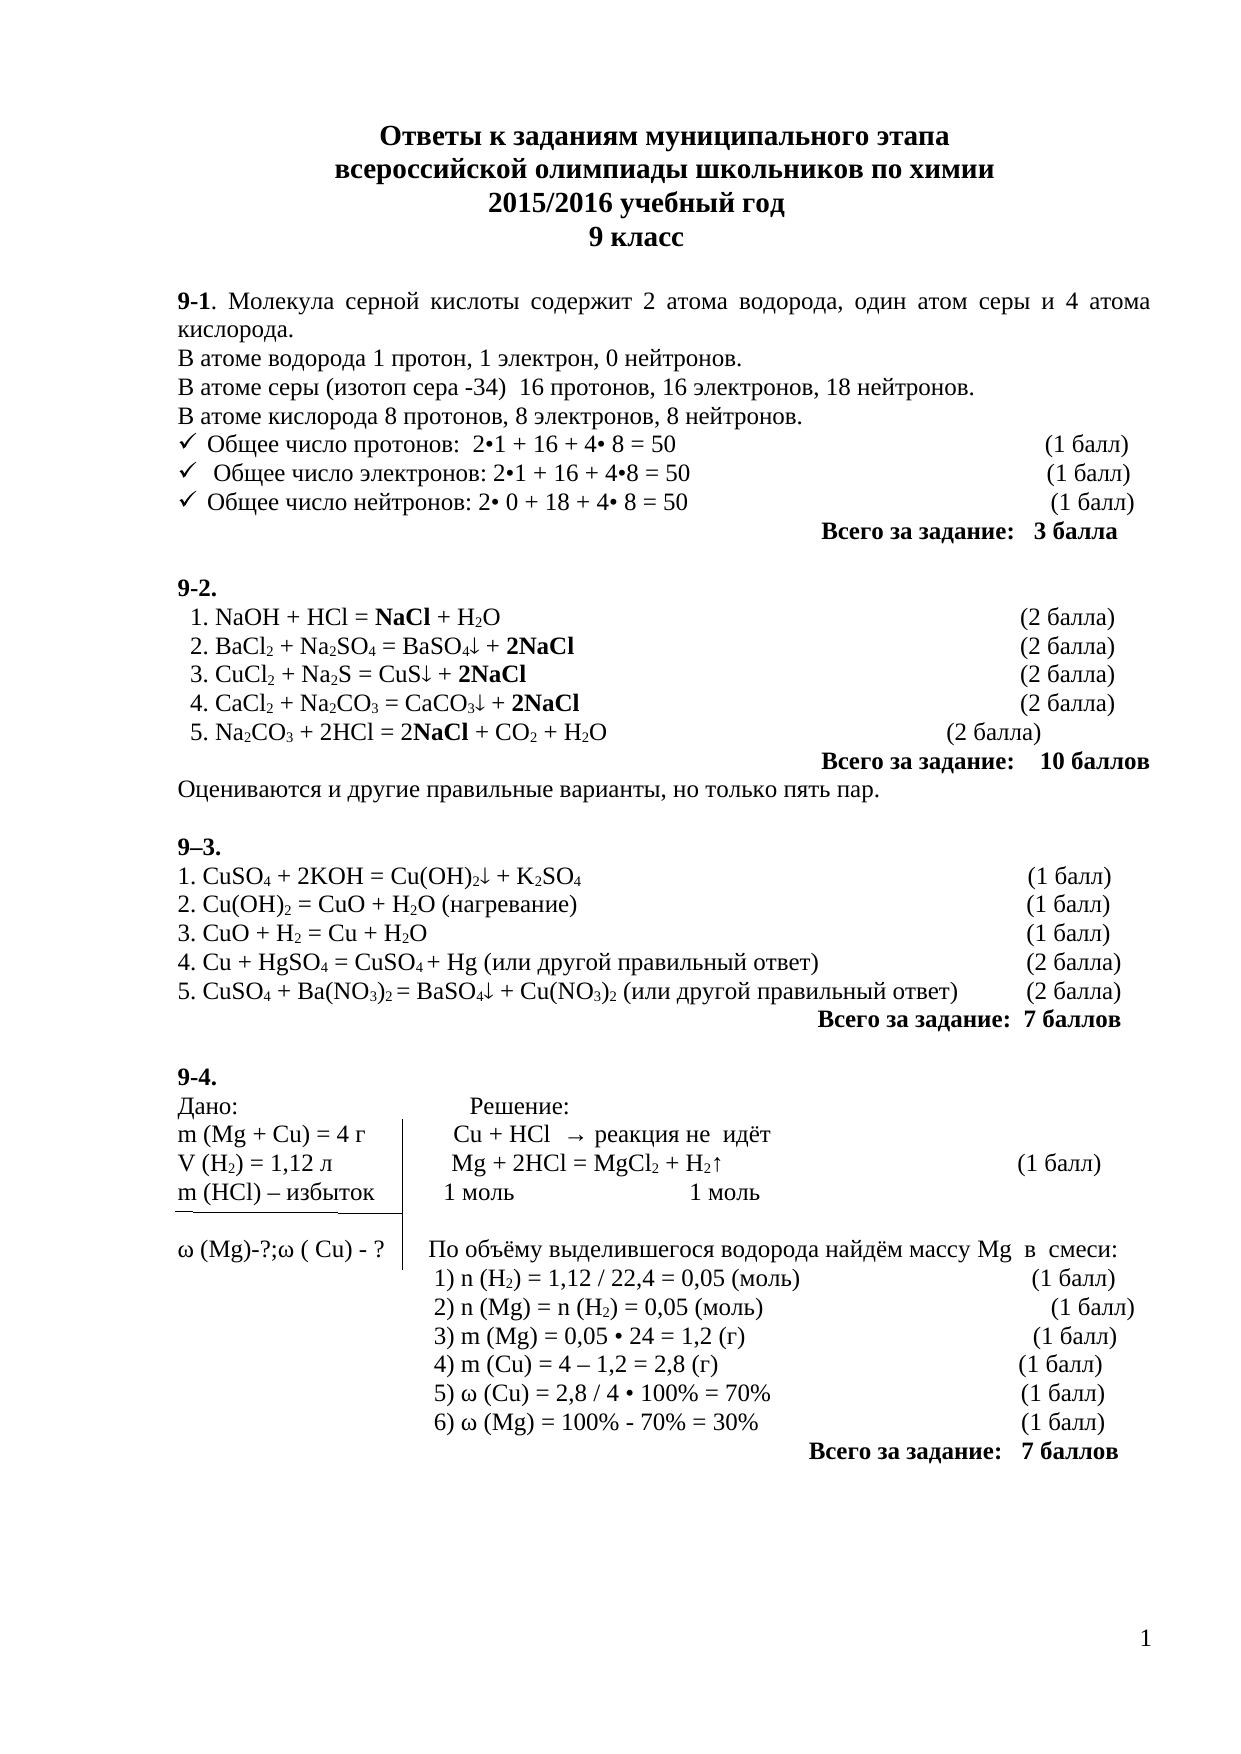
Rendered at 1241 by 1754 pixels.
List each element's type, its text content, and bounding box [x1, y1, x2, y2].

text 1) n (H2) = 1,12 / 22,4 = 0,05 (моль) (1 балл) [177, 1263, 1152, 1292]
list Общее число нейтронов: 2• 0 + 18 + 4• 8 = 50 (1 балл) [177, 487, 1152, 516]
text ω (Mg)-?;ω ( Cu) - ? По объёму выделившегося водорода найдём массу Mg в смеси: [403, 1234, 1152, 1263]
text 2. BaCl2 + Na2SO4 = BaSO4 + 2NaCl (2 балла) [177, 631, 1152, 659]
text 2) n (Мg) = n (H2) = 0,05 (моль) (1 балл) [177, 1292, 1152, 1321]
list Общее число протонов: 2•1 + 16 + 4• 8 = 50 (1 балл) [177, 429, 1152, 458]
text 4. Cu + HgSO4 = CuSO4 + Hg (или другой правильный ответ) (2 балла) [177, 947, 1152, 976]
text 2. Cu(OH)2 = CuO + H2O (нагревание) (1 балл) [177, 889, 1152, 918]
text Всего за задание: 7 баллов [177, 1436, 1152, 1464]
text Оцениваются и другие правильные варианты, но только пять пар. [177, 774, 1152, 803]
text 9-4. [177, 1062, 1152, 1091]
text 1. CuSO4 + 2KOH = Cu(OH)2 + K2SO4 (1 балл) [177, 861, 1152, 889]
text m (Mg + Cu) = 4 г Cu + HCl → реакция не идёт [177, 1119, 402, 1148]
text V (H2) = 1,12 л Mg + 2HCl = MgCl2 + H2↑ (1 балл) [177, 1148, 402, 1177]
text ω (Mg)-?;ω ( Cu) - ? По объёму выделившегося водорода найдём массу Mg в смеси: [177, 1234, 402, 1263]
text 9 класс [121, 219, 1152, 252]
text 3. CuO + H2 = Cu + H2O (1 балл) [177, 918, 1152, 947]
text Всего за задание: 10 баллов [177, 746, 1152, 774]
text Дано: Решение: [177, 1091, 1152, 1119]
text 9-2. [177, 573, 1152, 602]
text 2015/2016 учебный год [121, 185, 1152, 219]
text m (Mg + Cu) = 4 г Cu + HCl → реакция не идёт [403, 1119, 1152, 1148]
text 5. Na2CO3 + 2HCl = 2NaCl + CO2 + H2O (2 балла) [177, 717, 1152, 746]
text V (H2) = 1,12 л Mg + 2HCl = MgCl2 + H2↑ (1 балл) [403, 1148, 1152, 1177]
text В атоме водорода 1 протон, 1 электрон, 0 нейтронов. [177, 343, 1152, 372]
text 4. CaCl2 + Na2CO3 = CaCO3 + 2NaCl (2 балла) [177, 688, 1152, 717]
text 1. NaOH + HCl = NaCl + H2O (2 балла) [177, 602, 1152, 631]
text 6) ω (Mg) = 100% - 70% = 30% (1 балл) [177, 1407, 1152, 1436]
text 4) m (Cu) = 4 – 1,2 = 2,8 (г) (1 балл) [177, 1349, 1152, 1378]
text В атоме серы (изотоп сера -34) 16 протонов, 16 электронов, 18 нейтронов. [177, 372, 1152, 401]
text Всего за задание: 3 балла [177, 516, 1152, 544]
text 5) ω (Cu) = 2,8 / 4 • 100% = 70% (1 балл) [177, 1378, 1152, 1407]
text m (HCl) – избыток 1 моль 1 моль [403, 1177, 1152, 1206]
text В атоме кислорода 8 протонов, 8 электронов, 8 нейтронов. [177, 401, 1152, 429]
text 3. CuCl2 + Na2S = CuS + 2NaCl (2 балла) [177, 659, 1152, 688]
text 9–3. [177, 832, 1152, 861]
text всероссийской олимпиады школьников по химии [177, 152, 1152, 185]
text 5. CuSO4 + Ba(NO3)2 = BaSO4 + Cu(NO3)2 (или другой правильный ответ) (2 балла) [177, 976, 1152, 1004]
text m (HCl) – избыток 1 моль 1 моль [177, 1177, 402, 1206]
text Всего за задание: 7 баллов [177, 1004, 1152, 1033]
text 3) m (Mg) = 0,05 • 24 = 1,2 (г) (1 балл) [177, 1321, 1152, 1349]
list Общее число электронов: 2•1 + 16 + 4•8 = 50 (1 балл) [177, 458, 1152, 487]
text Ответы к заданиям муниципального этапа [177, 118, 1152, 152]
text 9-1. Молекула серной кислоты содержит 2 атома водорода, один атом серы и 4 атома кислорода. [177, 286, 1152, 343]
